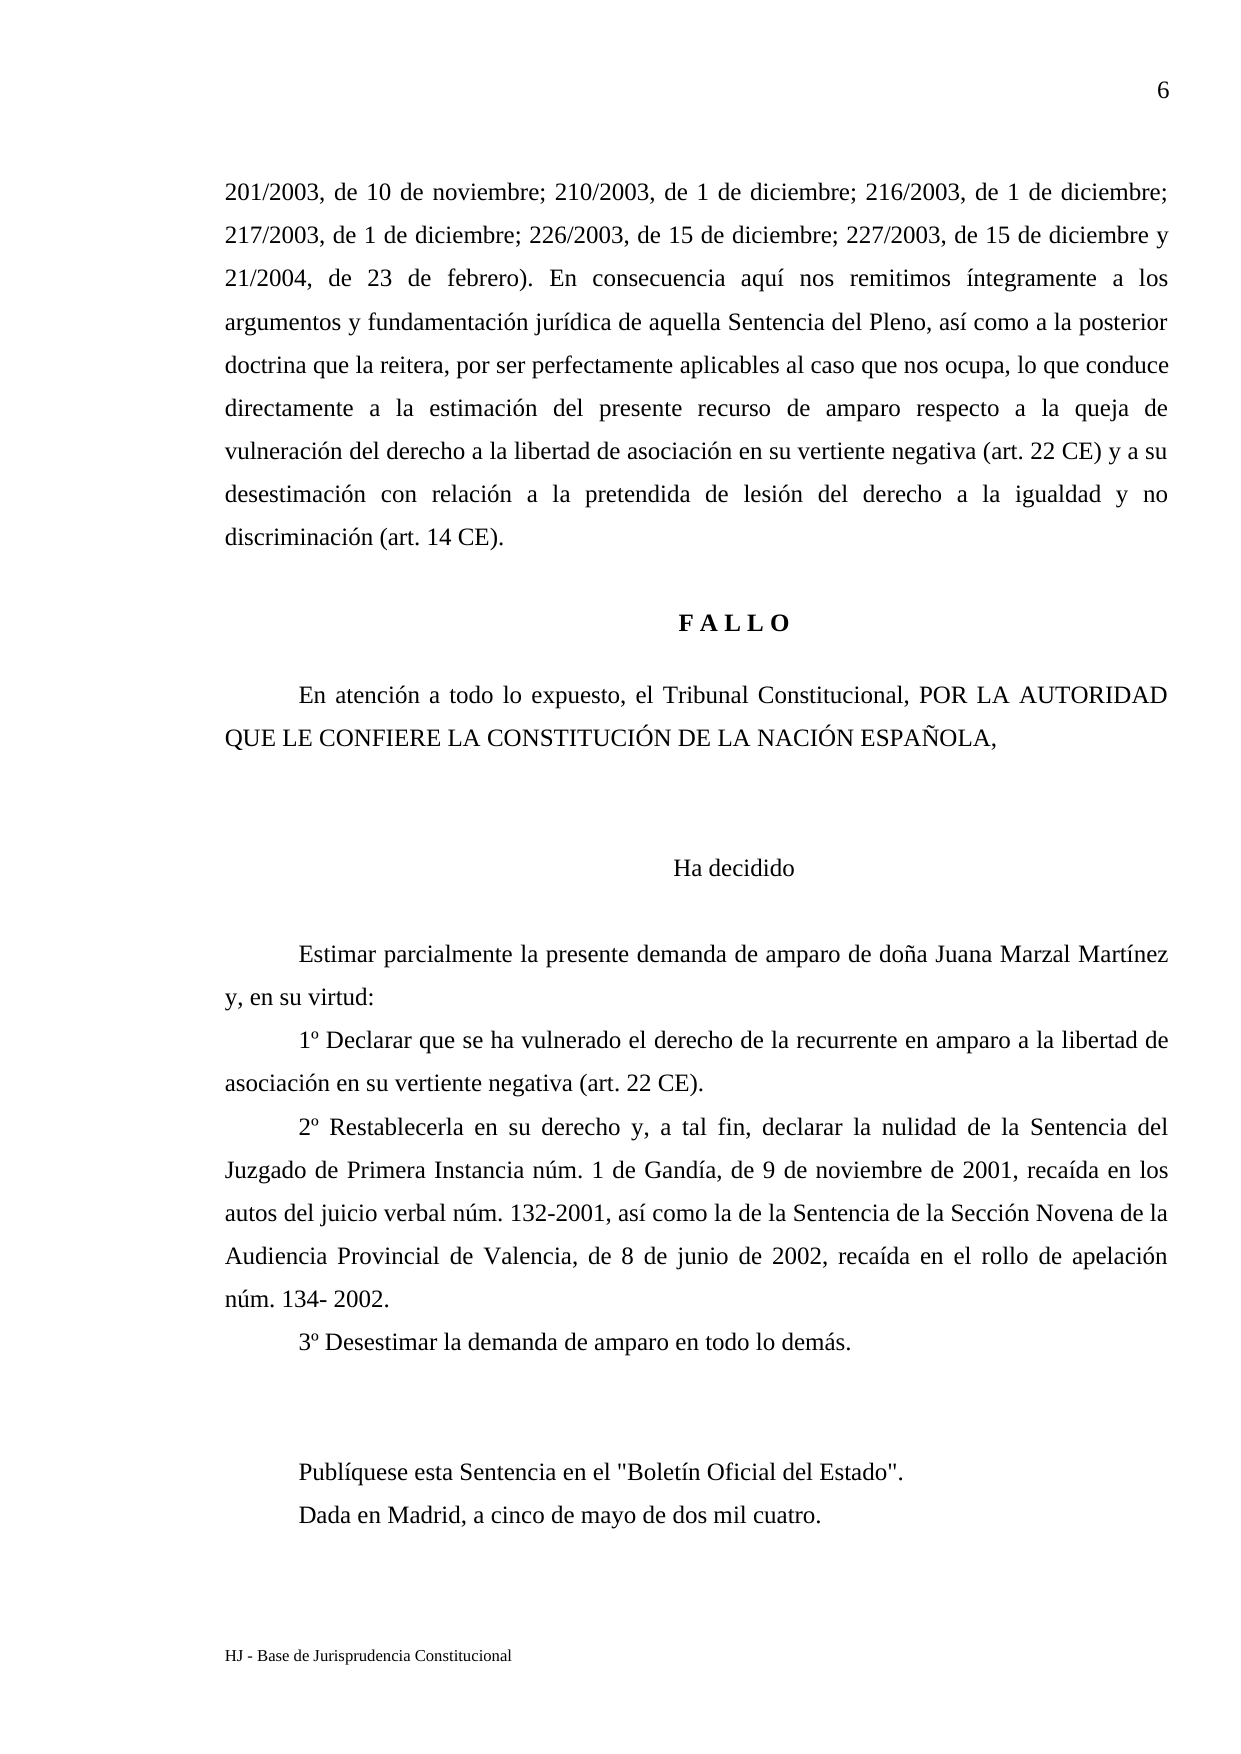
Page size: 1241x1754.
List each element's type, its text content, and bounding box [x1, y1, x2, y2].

text 3º Desestimar la demanda de amparo en todo lo demás. [224, 1327, 1169, 1356]
text 1º Declarar que se ha vulnerado el derecho de la recurrente en amparo a la libertad de asociación en su vertiente negativa (art. 22 CE). [224, 1025, 1169, 1097]
text 2º Restablecerla en su derecho y, a tal fin, declarar la nulidad de la Sentencia del Juzgado de Primera Instancia núm. 1 de Gandía, de 9 de noviembre de 2001, recaída en los autos del juicio verbal núm. 132-2001, así como la de la Sentencia de la Sección Novena de la Audiencia Provincial de Valencia, de 8 de junio de 2002, recaída en el rollo de apelación núm. 134- 2002. [224, 1112, 1169, 1313]
text Estimar parcialmente la presente demanda de amparo de doña Juana Marzal Martínez y, en su virtud: [224, 939, 1169, 1011]
text Ha decidido [224, 853, 1169, 882]
text Dada en Madrid, a cinco de mayo de dos mil cuatro. [224, 1500, 1169, 1528]
text Publíquese esta Sentencia en el "Boletín Oficial del Estado". [224, 1457, 1169, 1485]
subtitle F A L L O [224, 608, 1169, 637]
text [224, 177, 1169, 551]
text En atención a todo lo expuesto, el Tribunal Constitucional, POR LA AUTORIDAD QUE LE CONFIERE LA CONSTITUCIÓN DE LA NACIÓN ESPAÑOLA, [224, 680, 1169, 752]
